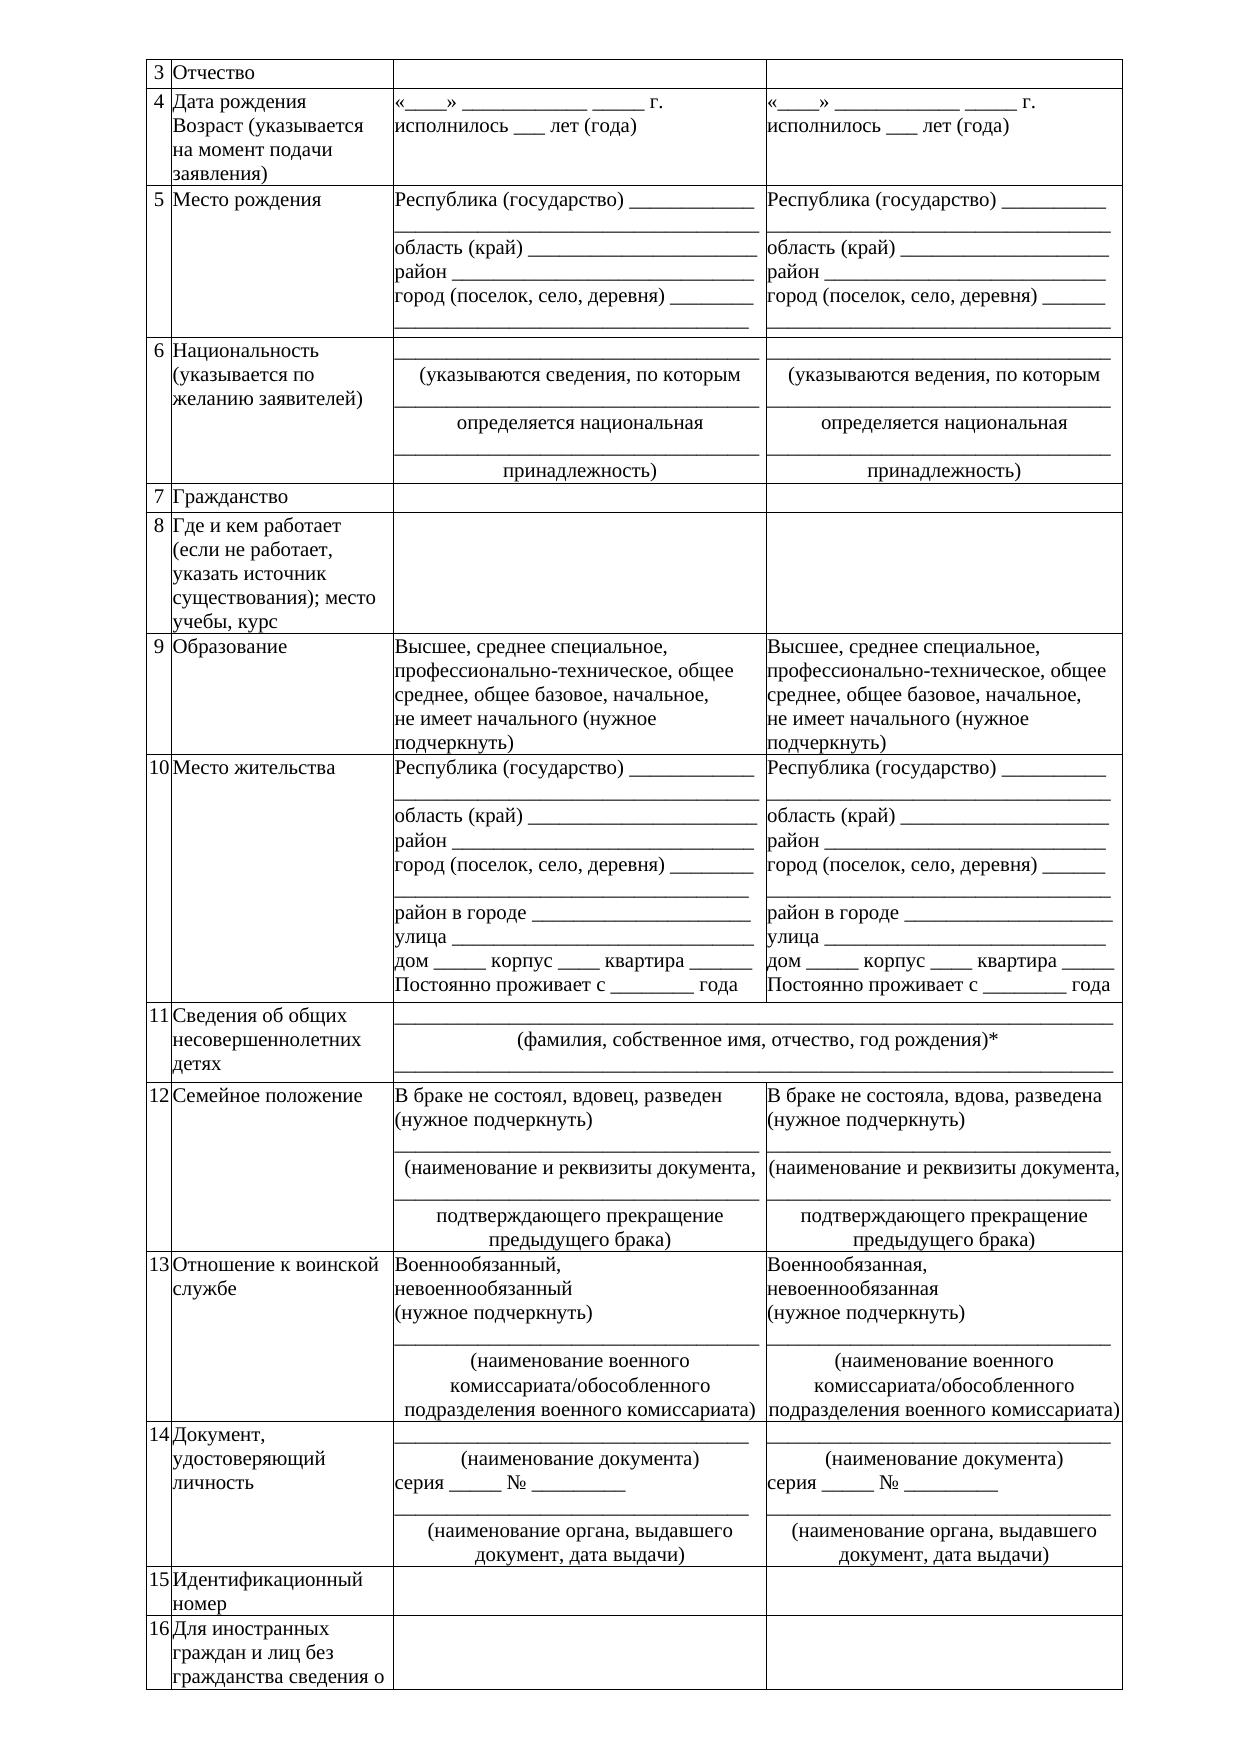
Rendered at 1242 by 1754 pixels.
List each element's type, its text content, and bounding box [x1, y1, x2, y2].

table_cell Место жительства [172, 755, 393, 1002]
table_cell [767, 1616, 1122, 1688]
table_cell 7 [147, 484, 171, 512]
table_cell «____» ____________ _____ г. исполнилось ___ лет (года) [394, 89, 766, 185]
table_cell 11 [147, 1003, 171, 1082]
table_cell [394, 1567, 766, 1615]
table_cell [394, 60, 766, 88]
table_cell Республика (государство) __________ _________________________________ область (край) ____________________ район ___________________________ город (поселок, село, деревня) ______ _________________________________ район в городе ____________________ улица ___________________________ дом _____ корпус ____ квартира _____ Постоянно проживает с ________ года [767, 755, 1122, 1002]
table_cell [767, 513, 1122, 633]
table_cell [767, 1567, 1122, 1615]
table_cell 10 [147, 755, 171, 1002]
table_cell Военнообязанный, невоеннообязанный (нужное подчеркнуть) ___________________________________ (наименование военного комиссариата/обособленного подразделения военного комиссариата) [394, 1252, 766, 1421]
table_cell 9 [147, 634, 171, 754]
table_cell 16 [147, 1616, 171, 1688]
table_cell Образование [172, 634, 393, 754]
table_cell Республика (государство) ____________ ___________________________________ область (край) ______________________ район _____________________________ город (поселок, село, деревня) ________ __________________________________ район в городе _____________________ улица _____________________________ дом _____ корпус ____ квартира ______ Постоянно проживает с ________ года [394, 755, 766, 1002]
table_cell Отчество [172, 60, 393, 88]
table_cell _________________________________ (указываются ведения, по которым _________________________________ определяется национальная _________________________________ принадлежность) [767, 338, 1122, 482]
table_cell _____________________________________________________________________ (фамилия, собственное имя, отчество, год рождения)* _____________________________________________________________________ [394, 1003, 1122, 1082]
table_cell «____» ____________ _____ г. исполнилось ___ лет (года) [767, 89, 1122, 185]
table_cell 6 [147, 338, 171, 482]
table_cell [394, 484, 766, 512]
table_cell Документ, удостоверяющий личность [172, 1422, 393, 1566]
table_cell Гражданство [172, 484, 393, 512]
table_cell Дата рождения Возраст (указывается на момент подачи заявления) [172, 89, 393, 185]
table_cell [767, 60, 1122, 88]
table_cell Республика (государство) ____________ ___________________________________ область (край) ______________________ район _____________________________ город (поселок, село, деревня) ________ __________________________________ [394, 186, 766, 337]
table_cell [767, 484, 1122, 512]
table_cell В браке не состояла, вдова, разведена (нужное подчеркнуть) _________________________________ (наименование и реквизиты документа, _________________________________ подтверждающего прекращение предыдущего брака) [767, 1083, 1122, 1251]
table_cell Национальность (указывается по желанию заявителей) [172, 338, 393, 482]
table_cell Место рождения [172, 186, 393, 337]
table_cell Военнообязанная, невоеннообязанная (нужное подчеркнуть) _________________________________ (наименование военного комиссариата/обособленного подразделения военного комиссариата) [767, 1252, 1122, 1421]
table_cell 8 [147, 513, 171, 633]
table_cell Сведения об общих несовершеннолетних детях [172, 1003, 393, 1082]
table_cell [172, 1616, 393, 1688]
table_cell [394, 513, 766, 633]
table_cell Идентификационный номер [172, 1567, 393, 1615]
table_cell [394, 1616, 766, 1688]
table_cell 15 [147, 1567, 171, 1615]
table_cell Где и кем работает (если не работает, указать источник существования); место учебы, курс [172, 513, 393, 633]
table_cell Высшее, среднее специальное, профессионально-техническое, общее среднее, общее базовое, начальное, не имеет начального (нужное подчеркнуть) [767, 634, 1122, 754]
table_cell Высшее, среднее специальное, профессионально-техническое, общее среднее, общее базовое, начальное, не имеет начального (нужное подчеркнуть) [394, 634, 766, 754]
table_cell 5 [147, 186, 171, 337]
table_cell _________________________________ (наименование документа) серия _____ № _________ _________________________________ (наименование органа, выдавшего документ, дата выдачи) [767, 1422, 1122, 1566]
table_cell 13 [147, 1252, 171, 1421]
table_cell ___________________________________ (указываются сведения, по которым ___________________________________ определяется национальная ___________________________________ принадлежность) [394, 338, 766, 482]
table_cell 3 [147, 60, 171, 88]
table_cell 4 [147, 89, 171, 185]
table_cell __________________________________ (наименование документа) серия _____ № _________ __________________________________ (наименование органа, выдавшего документ, дата выдачи) [394, 1422, 766, 1566]
table_cell 14 [147, 1422, 171, 1566]
table_cell Отношение к воинской службе [172, 1252, 393, 1421]
table_cell В браке не состоял, вдовец, разведен (нужное подчеркнуть) ___________________________________ (наименование и реквизиты документа, ___________________________________ подтверждающего прекращение предыдущего брака) [394, 1083, 766, 1251]
table_cell 12 [147, 1083, 171, 1251]
table_cell Республика (государство) __________ _________________________________ область (край) ____________________ район ___________________________ город (поселок, село, деревня) ______ _________________________________ [767, 186, 1122, 337]
table_cell Семейное положение [172, 1083, 393, 1251]
